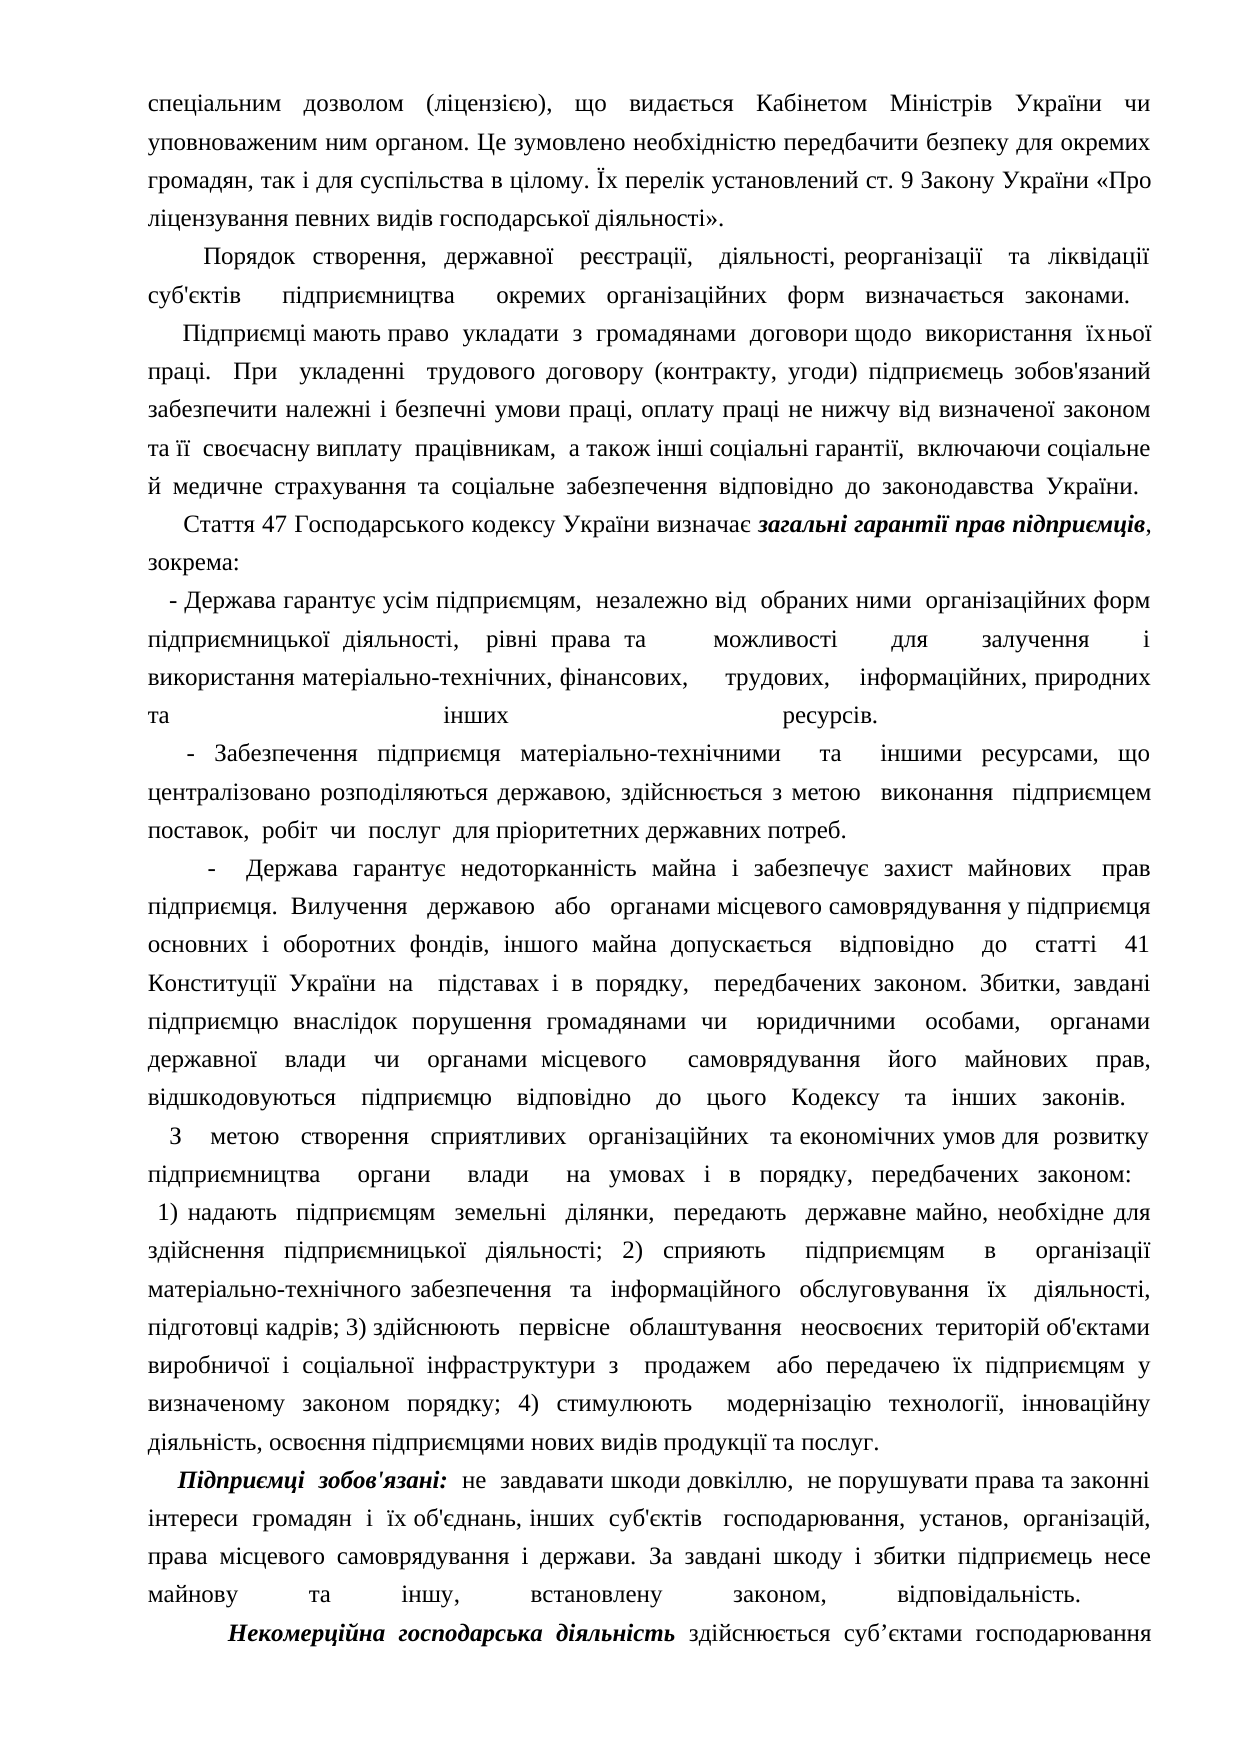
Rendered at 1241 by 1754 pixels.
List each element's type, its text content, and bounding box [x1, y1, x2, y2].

text Порядок створення, державної реєстрації, діяльності, реорганізації та ліквідації суб'єктів підприємництва окремих організаційних форм визначається законами. Підприємці мають право укладати з громадянами договори щодо використання їхньої праці. При укладенні трудового договору (контракту, угоди) підприємець зобов'язаний забезпечити належні і безпечні умови праці, оплату праці не нижчу від визначеної законом та її своєчасну виплату працівникам, а також інші соціальні гарантії, включаючи соціальне й медичне страхування та соціальне забезпечення відповідно до законодавства України. Стаття 47 Господарського кодексу України визначає загальні гарантії прав підприємців, зокрема: - Держава гарантує усім підприємцям, незалежно від обраних ними організаційних форм підприємницької діяльності, рівні права та можливості для залучення і використання матеріально-технічних, фінансових, трудових, інформаційних, природних та інших ресурсів. - Забезпечення підприємця матеріально-технічними та іншими ресурсами, що централізовано розподіляються державою, здійснюється з метою виконання підприємцем поставок, робіт чи послуг для пріоритетних державних потреб. [148, 241, 1152, 844]
text - Держава гарантує недоторканність майна і забезпечує захист майнових прав підприємця. Вилучення державою або органами місцевого самоврядування у підприємця основних і оборотних фондів, іншого майна допускається відповідно до статті 41 Конституції України на підставах і в порядку, передбачених законом. Збитки, завдані підприємцю внаслідок порушення громадянами чи юридичними особами, органами державної влади чи органами місцевого самоврядування його майнових прав, відшкодовуються підприємцю відповідно до цього Кодексу та інших законів. З метою створення сприятливих організаційних та економічних умов для розвитку підприємництва органи влади на умовах і в порядку, передбачених законом: 1) надають підприємцям земельні ділянки, передають державне майно, необхідне для здійснення підприємницької діяльності; 2) сприяють підприємцям в організації матеріально-технічного забезпечення та інформаційного обслуговування їх діяльності, підготовці кадрів; 3) здійснюють первісне облаштування неосвоєних територій об'єктами виробничої і соціальної інфраструктури з продажем або передачею їх підприємцям у визначеному законом порядку; 4) стимулюють модернізацію технології, інноваційну діяльність, освоєння підприємцями нових видів продукції та послуг. [148, 853, 1152, 1455]
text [148, 1465, 1152, 1646]
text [148, 88, 1152, 232]
